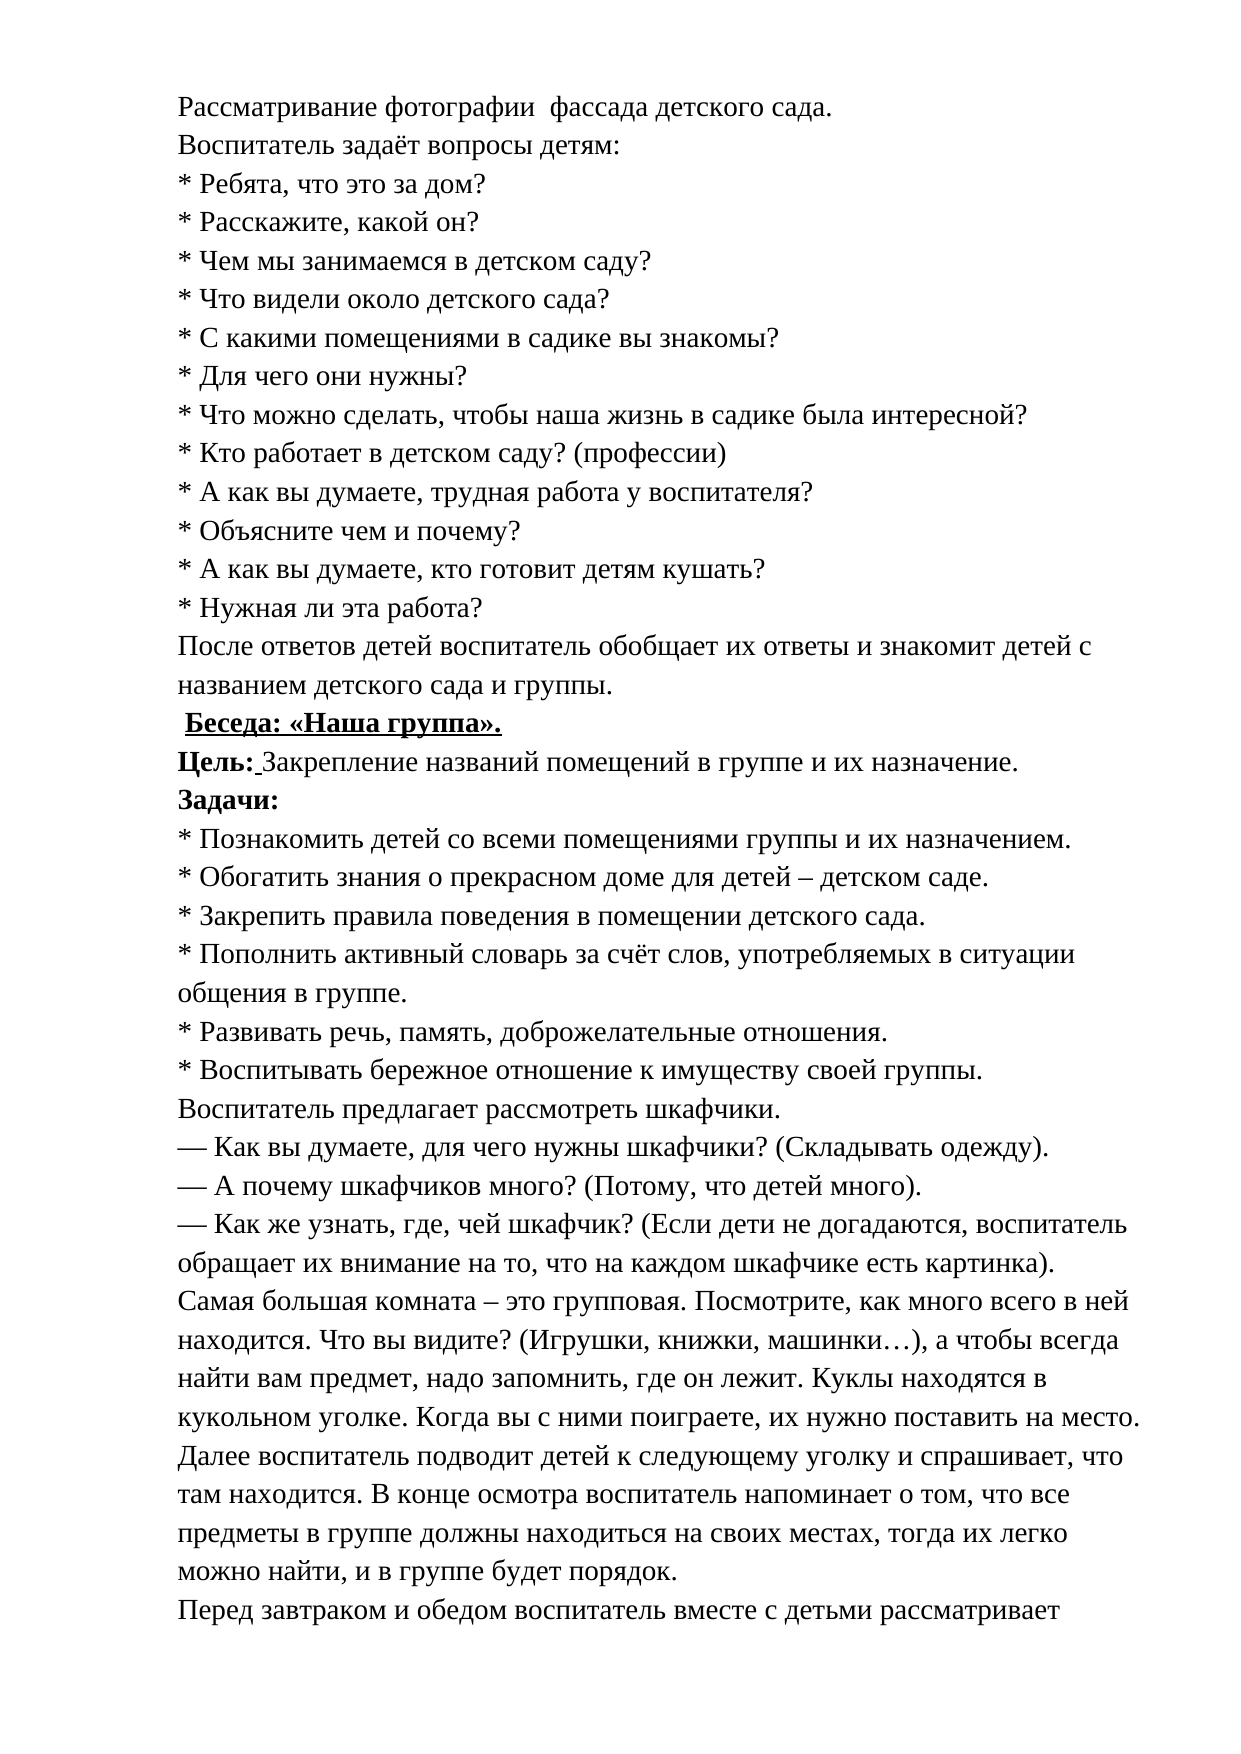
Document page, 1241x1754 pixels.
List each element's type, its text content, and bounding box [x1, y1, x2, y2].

text Рассматривание фотографии фассада детского сада. Воспитатель задаёт вопросы детям: * Ребята, что это за дом? * Расскажите, какой он? * Чем мы занимаемся в детском саду? * Что видели около детского сада? * С какими помещениями в садике вы знакомы? * Для чего они нужны? * Что можно сделать, чтобы наша жизнь в садике была интересной? * Кто работает в детском саду? (профессии) * А как вы думаете, трудная работа у воспитателя? * Объясните чем и почему? * А как вы думаете, кто готовит детям кушать? * Нужная ли эта работа? После ответов детей воспитатель обобщает их ответы и знакомит детей с названием детского сада и группы. [177, 89, 1152, 700]
text Беседа: «Наша группа». [177, 705, 1152, 739]
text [177, 744, 1152, 1625]
